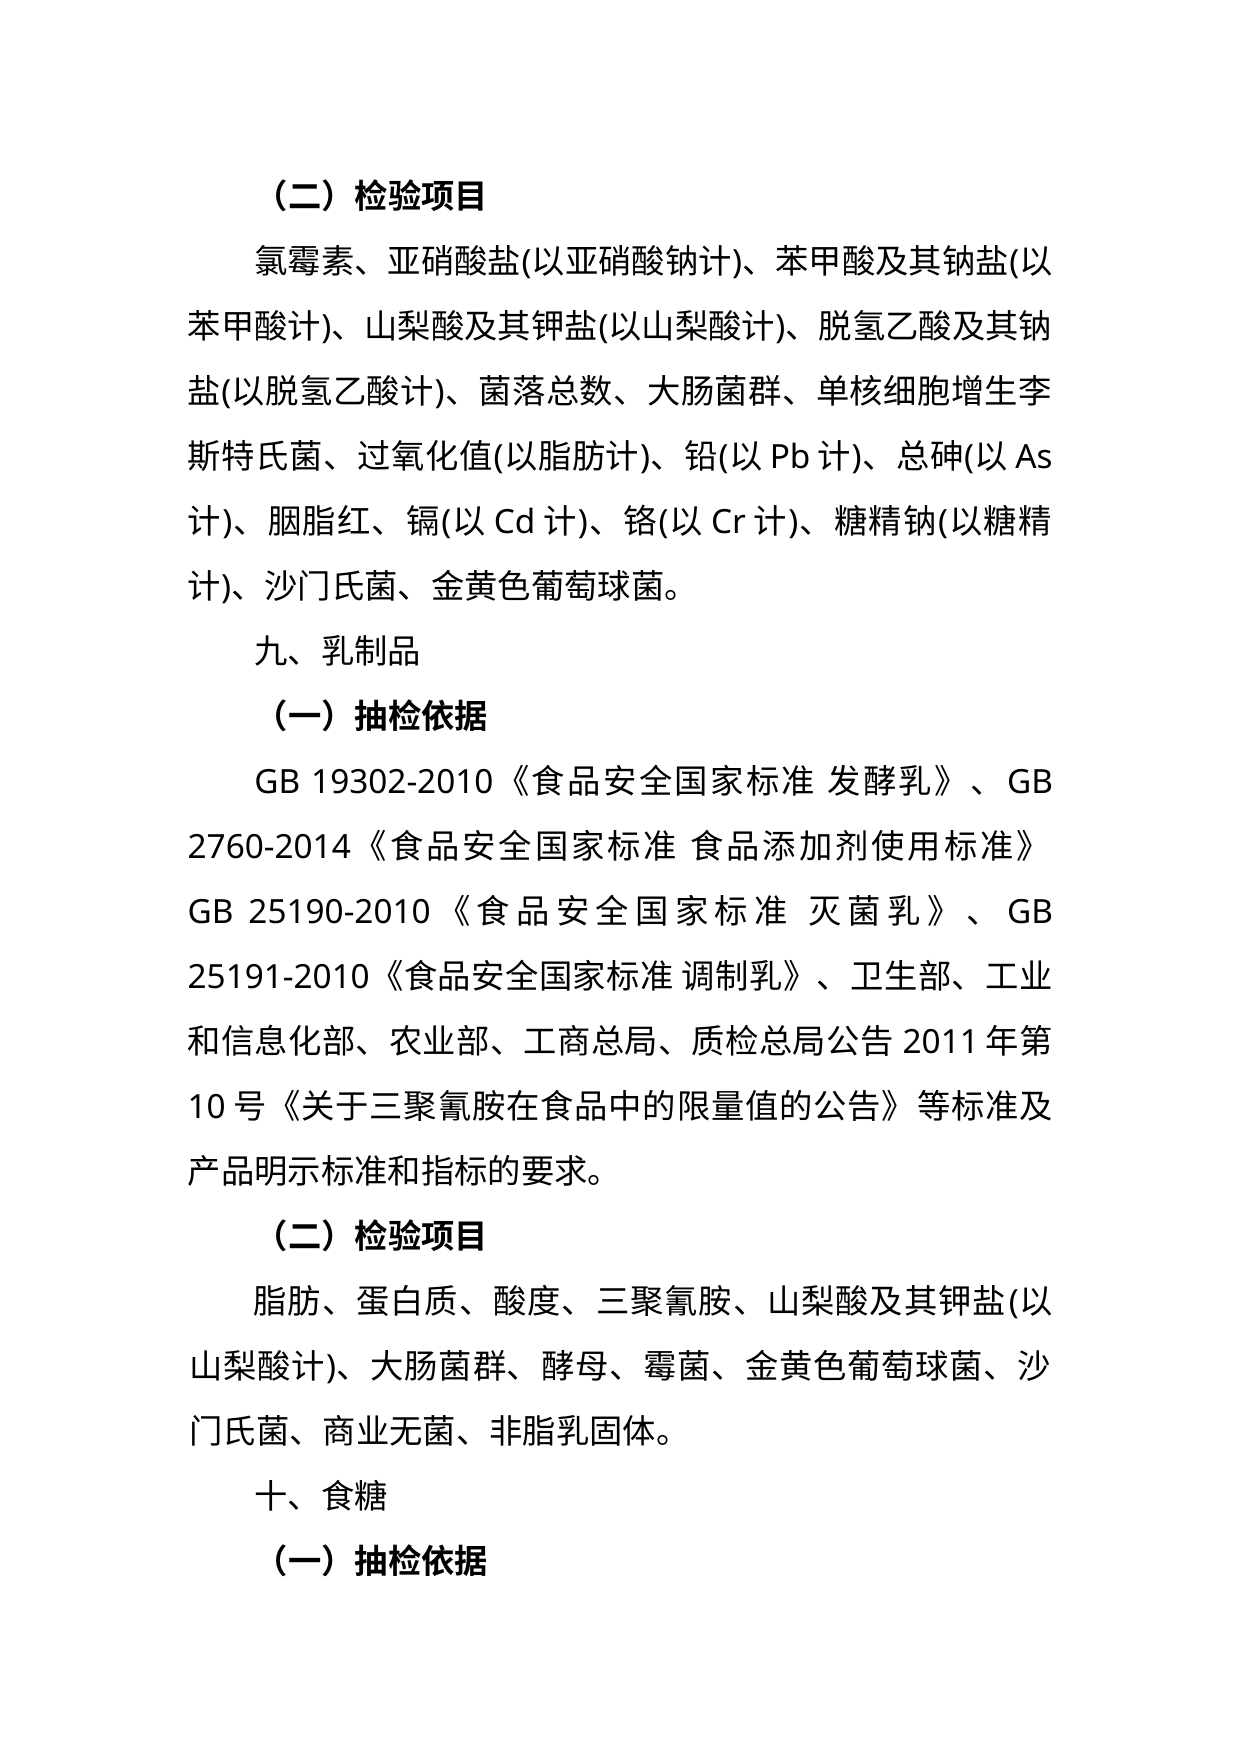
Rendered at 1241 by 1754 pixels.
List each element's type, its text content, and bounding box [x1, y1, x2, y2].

text 九、乳制品 [187, 617, 1053, 682]
text 脂肪、蛋白质、酸度、三聚氰胺、山梨酸及其钾盐(以山梨酸计)、大肠菌群、酵母、霉菌、金黄色葡萄球菌、沙门氏菌、商业无菌、非脂乳固体。 [189, 1267, 1053, 1462]
text GB 19302-2010《食品安全国家标准 发酵乳》、GB 2760-2014《食品安全国家标准 食品添加剂使用标准》、GB 25190-2010《食品安全国家标准 灭菌乳》、GB 25191-2010《食品安全国家标准 调制乳》、卫生部、工业和信息化部、农业部、工商总局、质检总局公告2011年第10号《关于三聚氰胺在食品中的限量值的公告》等标准及产品明示标准和指标的要求。 [187, 747, 1053, 1202]
text 十、食糖 [187, 1462, 1053, 1527]
text （二）检验项目 [187, 1202, 1053, 1267]
text （一）抽检依据 [187, 682, 1053, 747]
text （一）抽检依据 [187, 1527, 1053, 1592]
text 氯霉素、亚硝酸盐(以亚硝酸钠计)、苯甲酸及其钠盐(以苯甲酸计)、山梨酸及其钾盐(以山梨酸计)、脱氢乙酸及其钠盐(以脱氢乙酸计)、菌落总数、大肠菌群、单核细胞增生李斯特氏菌、过氧化值(以脂肪计)、铅(以Pb计)、总砷(以As计)、胭脂红、镉(以Cd计)、铬(以Cr计)、糖精钠(以糖精计)、沙门氏菌、金黄色葡萄球菌。 [187, 227, 1053, 617]
text （二）检验项目 [187, 162, 1053, 227]
